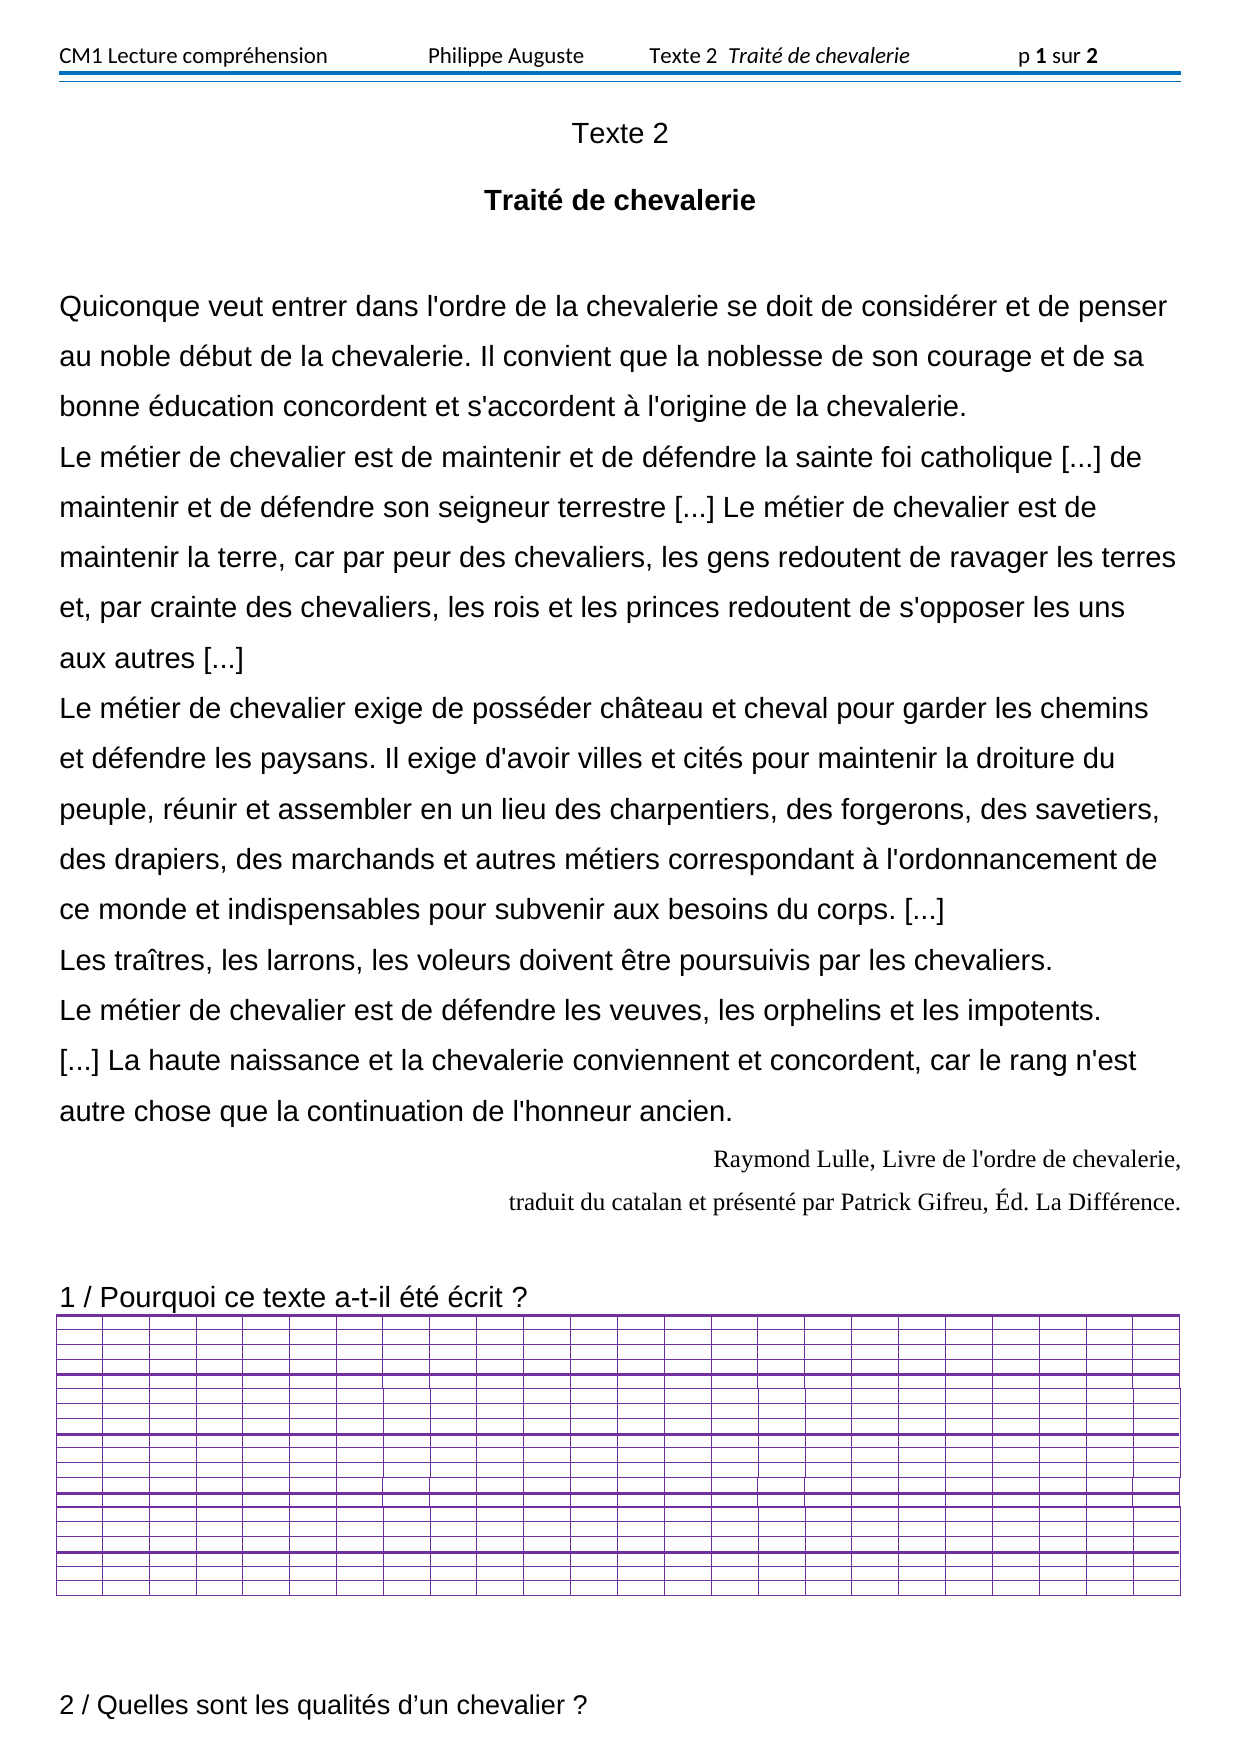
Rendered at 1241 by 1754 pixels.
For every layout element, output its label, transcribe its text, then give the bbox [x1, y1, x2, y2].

table_cell [806, 1448, 851, 1462]
table_cell [806, 1389, 851, 1403]
table_cell [712, 1436, 758, 1447]
table_cell [1040, 1495, 1086, 1506]
table_cell [1134, 1403, 1180, 1418]
table_cell [805, 1360, 851, 1373]
table_cell [758, 1360, 804, 1373]
table_header [337, 1317, 382, 1329]
table_cell [1134, 1508, 1180, 1521]
table_cell [243, 1389, 289, 1403]
table_cell [150, 1522, 196, 1536]
table_cell [618, 1360, 664, 1373]
table_cell [805, 1478, 851, 1492]
table_cell [758, 1478, 804, 1492]
table_cell [571, 1436, 617, 1447]
table_cell [243, 1522, 289, 1536]
table_cell [103, 1581, 149, 1595]
table_header [618, 1317, 664, 1329]
table_cell [571, 1554, 617, 1566]
table_cell [852, 1554, 898, 1566]
table_cell [899, 1495, 945, 1506]
table_cell [1134, 1447, 1180, 1462]
table_cell [993, 1508, 1039, 1521]
table_cell [103, 1448, 149, 1462]
table_cell [1087, 1448, 1133, 1462]
table_cell [946, 1376, 992, 1388]
table_cell [524, 1581, 570, 1595]
table_cell [712, 1567, 758, 1580]
table_cell [337, 1522, 383, 1536]
table_cell [477, 1448, 523, 1462]
table_cell [993, 1419, 1039, 1432]
table_cell [993, 1495, 1039, 1506]
table_cell [1040, 1360, 1086, 1373]
table_cell [524, 1345, 570, 1358]
table_cell [57, 1478, 102, 1492]
table_cell [290, 1581, 336, 1595]
table_cell [150, 1478, 196, 1492]
table_cell [197, 1508, 242, 1521]
table_cell [383, 1478, 429, 1492]
table_cell [384, 1581, 430, 1595]
table_cell [665, 1389, 711, 1403]
table_cell [759, 1567, 805, 1580]
table_cell [197, 1581, 242, 1595]
table_cell [57, 1376, 102, 1388]
table_cell [430, 1345, 476, 1358]
table_cell [571, 1581, 617, 1595]
table_cell [431, 1404, 476, 1418]
table_cell [103, 1436, 149, 1447]
table_cell [759, 1581, 805, 1595]
table_cell [899, 1537, 945, 1551]
table_cell [243, 1495, 289, 1506]
table_cell [899, 1554, 945, 1566]
table_cell [290, 1389, 336, 1403]
table_cell [618, 1554, 664, 1566]
table_cell [1040, 1522, 1086, 1536]
table_cell [1133, 1345, 1179, 1358]
table_cell [477, 1376, 523, 1388]
table_cell [57, 1581, 102, 1595]
table_cell [337, 1554, 383, 1566]
table_cell [337, 1404, 383, 1418]
table_cell [384, 1567, 430, 1580]
table_cell [759, 1508, 805, 1521]
table_cell [1087, 1478, 1132, 1492]
table_cell [197, 1478, 242, 1492]
table_cell [150, 1404, 196, 1418]
table_cell [103, 1522, 149, 1536]
table_cell [665, 1463, 711, 1477]
table_cell [150, 1495, 196, 1506]
text Les traîtres, les larrons, les voleurs doivent être poursuivis par les chevaliers. [59, 943, 1181, 976]
table_cell [618, 1522, 664, 1536]
table_cell [946, 1495, 992, 1506]
table_cell [946, 1404, 992, 1418]
table_cell [571, 1376, 617, 1388]
table_cell [618, 1404, 664, 1418]
table_cell [384, 1404, 430, 1418]
table_cell [337, 1330, 382, 1344]
table_cell [384, 1537, 430, 1551]
table_cell [103, 1404, 149, 1418]
table_cell [243, 1581, 289, 1595]
table_cell [290, 1360, 336, 1373]
table_cell [759, 1419, 805, 1432]
table_cell [618, 1448, 664, 1462]
table_cell [571, 1404, 617, 1418]
table_cell [290, 1554, 336, 1566]
table_cell [1134, 1521, 1180, 1536]
table_cell [57, 1419, 102, 1432]
table_cell [899, 1522, 945, 1536]
table_cell [57, 1522, 102, 1536]
table_cell [524, 1537, 570, 1551]
table_cell [712, 1522, 758, 1536]
table_cell [431, 1537, 476, 1551]
table_cell [993, 1345, 1039, 1358]
table_cell [243, 1345, 289, 1358]
table_cell [243, 1478, 289, 1492]
table_header [103, 1317, 149, 1329]
table_cell [290, 1330, 336, 1344]
table_cell [806, 1404, 851, 1418]
table_cell [993, 1389, 1039, 1403]
table_cell [290, 1495, 336, 1506]
table_cell [477, 1404, 523, 1418]
table_cell [899, 1419, 945, 1432]
text Le métier de chevalier est de maintenir et de défendre la sainte foi catholique [...] de maintenir et de défendre son seigneur terrestre [...] Le métier de chevalier est de maintenir la terre, car par peur des chevaliers, les gens redoutent de ravager les terres et, par crainte des chevaliers, les rois et les princes redoutent de s'opposer les uns aux autres [...] [59, 439, 1181, 674]
table_header [899, 1317, 945, 1329]
table_cell [477, 1360, 523, 1373]
table_cell [1040, 1581, 1086, 1595]
table_cell [805, 1345, 851, 1358]
table_cell [477, 1463, 523, 1477]
table_cell [1133, 1478, 1179, 1492]
table_cell [1087, 1389, 1133, 1403]
table_cell [899, 1360, 945, 1373]
table_cell [290, 1508, 336, 1521]
table_cell [384, 1448, 430, 1462]
table_cell [57, 1330, 102, 1344]
table_cell [665, 1436, 711, 1447]
table_cell [477, 1522, 523, 1536]
table_cell [946, 1508, 992, 1521]
table_header [993, 1317, 1039, 1329]
table_cell [477, 1495, 523, 1506]
table_cell [806, 1508, 851, 1521]
text [...] La haute naissance et la chevalerie conviennent et concordent, car le rang n'est autre chose que la continuation de l'honneur ancien. [59, 1043, 1181, 1127]
table_cell [712, 1419, 758, 1432]
table_cell [290, 1463, 336, 1477]
table_cell [430, 1330, 476, 1344]
table_cell [150, 1581, 196, 1595]
table_cell [852, 1581, 898, 1595]
table_cell [103, 1389, 149, 1403]
table_cell [805, 1330, 851, 1344]
table_cell [243, 1376, 289, 1388]
table_cell [337, 1537, 383, 1551]
table_cell [524, 1554, 570, 1566]
table_header [1040, 1317, 1086, 1329]
table_cell [243, 1567, 289, 1580]
table_cell [1040, 1345, 1086, 1358]
table_cell [712, 1508, 758, 1521]
table_cell [852, 1419, 898, 1432]
table_cell [946, 1448, 992, 1462]
table_cell [993, 1360, 1039, 1373]
table_cell [383, 1360, 429, 1373]
table_cell [852, 1522, 898, 1536]
table_cell [103, 1478, 149, 1492]
table_cell [618, 1419, 664, 1432]
table_cell [618, 1389, 664, 1403]
table_cell [993, 1567, 1039, 1580]
table_cell [57, 1389, 102, 1403]
table_cell [524, 1404, 570, 1418]
table_cell [150, 1463, 196, 1477]
table_cell [197, 1463, 242, 1477]
table_cell [337, 1567, 383, 1580]
table_cell [899, 1404, 945, 1418]
table_cell [1040, 1436, 1086, 1447]
table_cell [337, 1581, 383, 1595]
table_header [758, 1317, 804, 1329]
table_cell [524, 1567, 570, 1580]
table_cell [337, 1389, 383, 1403]
table_cell [852, 1463, 898, 1477]
table_cell [852, 1389, 898, 1403]
table_cell [243, 1448, 289, 1462]
table_cell [1087, 1537, 1133, 1551]
table_cell [57, 1360, 102, 1373]
table_cell [946, 1419, 992, 1432]
table_cell [243, 1537, 289, 1551]
table_cell [1133, 1360, 1179, 1373]
table_cell [571, 1448, 617, 1462]
table_header [243, 1317, 289, 1329]
table_cell [618, 1345, 664, 1358]
table_header [1087, 1317, 1132, 1329]
table_cell [197, 1537, 242, 1551]
table_cell [899, 1389, 945, 1403]
table_cell [806, 1522, 851, 1536]
table_cell [524, 1376, 570, 1388]
table_cell [852, 1345, 898, 1358]
table_cell [899, 1463, 945, 1477]
table_cell [1134, 1418, 1180, 1432]
table_cell [1087, 1419, 1133, 1432]
table_cell [431, 1567, 476, 1580]
table_cell [431, 1554, 476, 1566]
table_cell [384, 1463, 430, 1477]
table_cell [150, 1389, 196, 1403]
table_cell [758, 1495, 804, 1506]
table_cell [150, 1567, 196, 1580]
table_cell [571, 1330, 617, 1344]
table_cell [430, 1478, 476, 1492]
table_header [477, 1317, 523, 1329]
table_cell [946, 1537, 992, 1551]
table_cell [103, 1508, 149, 1521]
table_cell [1040, 1404, 1086, 1418]
table_cell [759, 1537, 805, 1551]
table_cell [477, 1567, 523, 1580]
table_cell [383, 1495, 429, 1506]
table_header [665, 1317, 711, 1329]
table_cell [150, 1554, 196, 1566]
table_cell [1087, 1376, 1132, 1388]
table_cell [337, 1463, 383, 1477]
table_cell [243, 1419, 289, 1432]
table_cell [431, 1508, 476, 1521]
table_cell [665, 1448, 711, 1462]
table_cell [665, 1495, 711, 1506]
table_cell [197, 1360, 242, 1373]
table_cell [899, 1567, 945, 1580]
table_cell [571, 1419, 617, 1432]
table_cell [197, 1419, 242, 1432]
table_cell [524, 1448, 570, 1462]
table_cell [993, 1522, 1039, 1536]
table_cell [57, 1554, 102, 1566]
table_cell [337, 1419, 383, 1432]
table_cell [103, 1495, 149, 1506]
table_cell [806, 1554, 851, 1566]
table_cell [243, 1463, 289, 1477]
table_cell [384, 1436, 430, 1447]
table_cell [1040, 1376, 1086, 1388]
table_cell [524, 1389, 570, 1403]
table_cell [618, 1463, 664, 1477]
table_cell [57, 1537, 102, 1551]
table_cell [431, 1436, 476, 1447]
table_cell [899, 1508, 945, 1521]
table_cell [57, 1495, 102, 1506]
table_cell [805, 1376, 851, 1388]
table_cell [150, 1448, 196, 1462]
table_cell [150, 1419, 196, 1432]
table_cell [1040, 1419, 1086, 1432]
table_cell [806, 1537, 851, 1551]
table_cell [431, 1581, 476, 1595]
table_cell [290, 1404, 336, 1418]
table_cell [993, 1463, 1039, 1477]
table_cell [618, 1478, 664, 1492]
table_cell [197, 1448, 242, 1462]
table_cell [290, 1522, 336, 1536]
table_cell [1040, 1389, 1086, 1403]
table_cell [852, 1495, 898, 1506]
table_cell [477, 1508, 523, 1521]
table_cell [337, 1478, 382, 1492]
table_cell [946, 1389, 992, 1403]
table_cell [1087, 1522, 1133, 1536]
table_cell [1040, 1554, 1086, 1566]
table_cell [665, 1478, 711, 1492]
table_cell [712, 1404, 758, 1418]
table_cell [197, 1330, 242, 1344]
table_cell [197, 1404, 242, 1418]
table_cell [477, 1330, 523, 1344]
table_cell [197, 1522, 242, 1536]
table_cell [946, 1554, 992, 1566]
table_cell [524, 1463, 570, 1477]
table_header [57, 1317, 102, 1329]
table_cell [712, 1495, 757, 1506]
table_cell [993, 1478, 1039, 1492]
table_cell [665, 1537, 711, 1551]
table_cell [712, 1537, 758, 1551]
table_cell [899, 1330, 945, 1344]
table_cell [852, 1376, 898, 1388]
table_cell [524, 1478, 570, 1492]
table_cell [665, 1554, 711, 1566]
table_cell [1134, 1551, 1180, 1566]
text Le métier de chevalier est de défendre les veuves, les orphelins et les impotents. [59, 993, 1181, 1027]
table_cell [197, 1345, 242, 1358]
table_cell [1133, 1330, 1179, 1344]
table_cell [806, 1581, 851, 1595]
table_cell [946, 1522, 992, 1536]
table_cell [150, 1330, 196, 1344]
table_cell [1133, 1376, 1179, 1388]
table_cell [337, 1508, 383, 1521]
table_cell [993, 1330, 1039, 1344]
table_cell [571, 1508, 617, 1521]
table_header [571, 1317, 617, 1329]
table_cell [477, 1581, 523, 1595]
table_cell [571, 1389, 617, 1403]
table_cell [150, 1360, 196, 1373]
table_cell [946, 1463, 992, 1477]
table_cell [1087, 1404, 1133, 1418]
table_cell [758, 1330, 804, 1344]
table_cell [571, 1537, 617, 1551]
table_cell [1134, 1580, 1180, 1595]
table_cell [993, 1404, 1039, 1418]
table_cell [993, 1554, 1039, 1566]
table_cell [852, 1360, 898, 1373]
table_cell [150, 1436, 196, 1447]
table_cell [665, 1345, 711, 1358]
table_cell [758, 1345, 804, 1358]
table_cell [103, 1360, 149, 1373]
table_cell [103, 1330, 149, 1344]
table_cell [571, 1478, 617, 1492]
table_cell [899, 1345, 945, 1358]
table_cell [665, 1376, 711, 1388]
table_cell [712, 1389, 758, 1403]
table_cell [618, 1495, 664, 1506]
table_cell [103, 1376, 149, 1388]
table_cell [665, 1419, 711, 1432]
table_header [805, 1317, 851, 1329]
table_cell [852, 1478, 898, 1492]
table_cell [852, 1448, 898, 1462]
table_cell [806, 1419, 851, 1432]
table_cell [712, 1448, 758, 1462]
table_cell [290, 1436, 336, 1447]
table_cell [103, 1463, 149, 1477]
table_cell [197, 1495, 242, 1506]
table_header [383, 1317, 429, 1329]
table_cell [524, 1436, 570, 1447]
table_cell [1040, 1567, 1086, 1580]
table_header [290, 1317, 336, 1329]
table_header [197, 1317, 242, 1329]
table_cell [57, 1436, 102, 1447]
table_cell [290, 1537, 336, 1551]
table_cell [712, 1330, 757, 1344]
table_cell [946, 1436, 992, 1447]
table_cell [852, 1330, 898, 1344]
table_cell [431, 1419, 476, 1432]
text Texte 2 [59, 116, 1181, 149]
table_header [852, 1317, 898, 1329]
table_cell [290, 1345, 336, 1358]
table_cell [712, 1360, 757, 1373]
table_cell [1040, 1537, 1086, 1551]
table_cell [806, 1463, 851, 1477]
table_cell [712, 1345, 757, 1358]
table_cell [103, 1537, 149, 1551]
table_cell [477, 1537, 523, 1551]
table_cell [430, 1495, 476, 1506]
table_cell [1087, 1330, 1132, 1344]
table_cell [477, 1419, 523, 1432]
table_cell [524, 1330, 570, 1344]
table_cell [57, 1463, 102, 1477]
table_cell [571, 1567, 617, 1580]
table_cell [1134, 1536, 1180, 1551]
table_cell [197, 1376, 242, 1388]
table_cell [197, 1389, 242, 1403]
table_cell [383, 1345, 429, 1358]
table_cell [993, 1581, 1039, 1595]
table_cell [1087, 1508, 1133, 1521]
text Traité de chevalerie [59, 183, 1181, 217]
table_cell [852, 1436, 898, 1447]
table_cell [665, 1567, 711, 1580]
table_header [524, 1317, 570, 1329]
table_header [712, 1317, 757, 1329]
table_cell [290, 1448, 336, 1462]
table_cell [243, 1360, 289, 1373]
table_cell [1134, 1389, 1180, 1403]
table_cell [150, 1345, 196, 1358]
table_cell [759, 1404, 805, 1418]
table_cell [337, 1345, 382, 1358]
table_cell [993, 1448, 1039, 1462]
table_cell [384, 1508, 430, 1521]
table_cell [290, 1376, 336, 1388]
table_cell [759, 1463, 805, 1477]
table_cell [665, 1508, 711, 1521]
table_cell [1087, 1554, 1133, 1566]
table_cell [1087, 1345, 1132, 1358]
table_cell [524, 1419, 570, 1432]
table_cell [665, 1581, 711, 1595]
table_cell [197, 1436, 242, 1447]
table_cell [430, 1360, 476, 1373]
table_cell [618, 1567, 664, 1580]
table_cell [1087, 1495, 1132, 1506]
table_cell [337, 1436, 383, 1447]
table_cell [150, 1508, 196, 1521]
table_cell [712, 1376, 757, 1388]
text Quiconque veut entrer dans l'ordre de la chevalerie se doit de considérer et de penser au noble début de la chevalerie. Il convient que la noblesse de son courage et de sa bonne éducation concordent et s'accordent à l'origine de la chevalerie. [59, 289, 1181, 423]
table_cell [243, 1404, 289, 1418]
table_cell [431, 1389, 476, 1403]
table_cell [665, 1360, 711, 1373]
table_cell [899, 1376, 945, 1388]
table_cell [197, 1567, 242, 1580]
table_cell [243, 1554, 289, 1566]
table_cell [899, 1478, 945, 1492]
table_cell [384, 1419, 430, 1432]
table_cell [337, 1360, 382, 1373]
table_cell [852, 1567, 898, 1580]
table_cell [759, 1448, 805, 1462]
table_cell [150, 1376, 196, 1388]
table_cell [57, 1404, 102, 1418]
table_cell [384, 1389, 430, 1403]
table_cell [946, 1567, 992, 1580]
table_cell [431, 1522, 476, 1536]
table_cell [805, 1495, 851, 1506]
table_cell [1040, 1330, 1086, 1344]
table_cell [1040, 1448, 1086, 1462]
table_cell [1040, 1463, 1086, 1477]
table_cell [384, 1554, 430, 1566]
table_cell [665, 1330, 711, 1344]
table_cell [806, 1567, 851, 1580]
table_cell [946, 1345, 992, 1358]
table_cell [1040, 1478, 1086, 1492]
table_cell [337, 1448, 383, 1462]
table_cell [57, 1448, 102, 1462]
table_cell [103, 1345, 149, 1358]
table_cell [290, 1567, 336, 1580]
table_cell [618, 1508, 664, 1521]
table_cell [618, 1436, 664, 1447]
table_cell [899, 1581, 945, 1595]
table_header [946, 1317, 992, 1329]
text Le métier de chevalier exige de posséder château et cheval pour garder les chemins et défendre les paysans. Il exige d'avoir villes et cités pour maintenir la droiture du peuple, réunir et assembler en un lieu des charpentiers, des forgerons, des savetiers, des drapiers, des marchands et autres métiers correspondant à l'ordonnancement de ce monde et indispensables pour subvenir aux besoins du corps. [...] [59, 691, 1181, 926]
table_cell [1087, 1463, 1133, 1477]
table_cell [759, 1436, 805, 1447]
table_cell [665, 1522, 711, 1536]
table_cell [337, 1495, 382, 1506]
table_cell [759, 1554, 805, 1566]
table_cell [57, 1345, 102, 1358]
table_cell [524, 1508, 570, 1521]
table_cell [57, 1567, 102, 1580]
table_cell [103, 1419, 149, 1432]
table_cell [243, 1330, 289, 1344]
table_cell [524, 1360, 570, 1373]
table_cell [290, 1478, 336, 1492]
table_cell [758, 1376, 804, 1388]
table_cell [477, 1436, 523, 1447]
table_cell [103, 1567, 149, 1580]
table_cell [618, 1537, 664, 1551]
table_cell [337, 1376, 382, 1388]
table_cell [618, 1581, 664, 1595]
table_cell [57, 1508, 102, 1521]
table_cell [383, 1376, 429, 1388]
table_cell [993, 1376, 1039, 1388]
table_cell [946, 1581, 992, 1595]
table_cell [712, 1581, 758, 1595]
table_cell [524, 1522, 570, 1536]
table_cell [852, 1508, 898, 1521]
table_cell [571, 1345, 617, 1358]
table_cell [431, 1463, 476, 1477]
table_cell [712, 1478, 757, 1492]
table_cell [1134, 1433, 1180, 1447]
table_cell [243, 1436, 289, 1447]
table_cell [946, 1330, 992, 1344]
table_cell [571, 1463, 617, 1477]
table_cell [1087, 1360, 1132, 1373]
table_cell [1087, 1436, 1133, 1447]
table_header [1133, 1317, 1179, 1329]
table_cell [899, 1436, 945, 1447]
table_cell [477, 1554, 523, 1566]
table_cell [384, 1522, 430, 1536]
text 2 / Quelles sont les qualités d’un chevalier ? [59, 1689, 1181, 1721]
table_cell [477, 1478, 523, 1492]
table_cell [618, 1330, 664, 1344]
text Raymond Lulle, Livre de l'ordre de chevalerie, [59, 1144, 1181, 1173]
table_cell [712, 1463, 758, 1477]
table_cell [712, 1554, 758, 1566]
text 1 / Pourquoi ce texte a-t-il été écrit ? [59, 1281, 1181, 1314]
table_cell [665, 1404, 711, 1418]
table_header [430, 1317, 476, 1329]
table_cell [946, 1478, 992, 1492]
table_cell [1133, 1495, 1179, 1506]
table_cell [1087, 1581, 1133, 1595]
table_cell [197, 1554, 242, 1566]
table_cell [103, 1554, 149, 1566]
table_header [150, 1317, 196, 1329]
table_cell [759, 1389, 805, 1403]
table_cell [150, 1537, 196, 1551]
table_cell [477, 1345, 523, 1358]
table_cell [852, 1537, 898, 1551]
table_cell [852, 1404, 898, 1418]
table_cell [571, 1360, 617, 1373]
table_cell [1134, 1462, 1180, 1477]
text traduit du catalan et présenté par Patrick Gifreu, Éd. La Différence. [59, 1187, 1181, 1216]
table_cell [383, 1330, 429, 1344]
table_cell [431, 1448, 476, 1462]
table_cell [1040, 1508, 1086, 1521]
table_cell [290, 1419, 336, 1432]
table_cell [993, 1436, 1039, 1447]
table_cell [759, 1522, 805, 1536]
table_cell [430, 1376, 476, 1388]
table_cell [1134, 1566, 1180, 1580]
table_cell [243, 1508, 289, 1521]
table_cell [1087, 1567, 1133, 1580]
table_cell [524, 1495, 570, 1506]
table_cell [571, 1495, 617, 1506]
table_cell [993, 1537, 1039, 1551]
table_cell [571, 1522, 617, 1536]
table_cell [899, 1448, 945, 1462]
table_cell [477, 1389, 523, 1403]
table_cell [806, 1436, 851, 1447]
table_cell [618, 1376, 664, 1388]
table_cell [946, 1360, 992, 1373]
